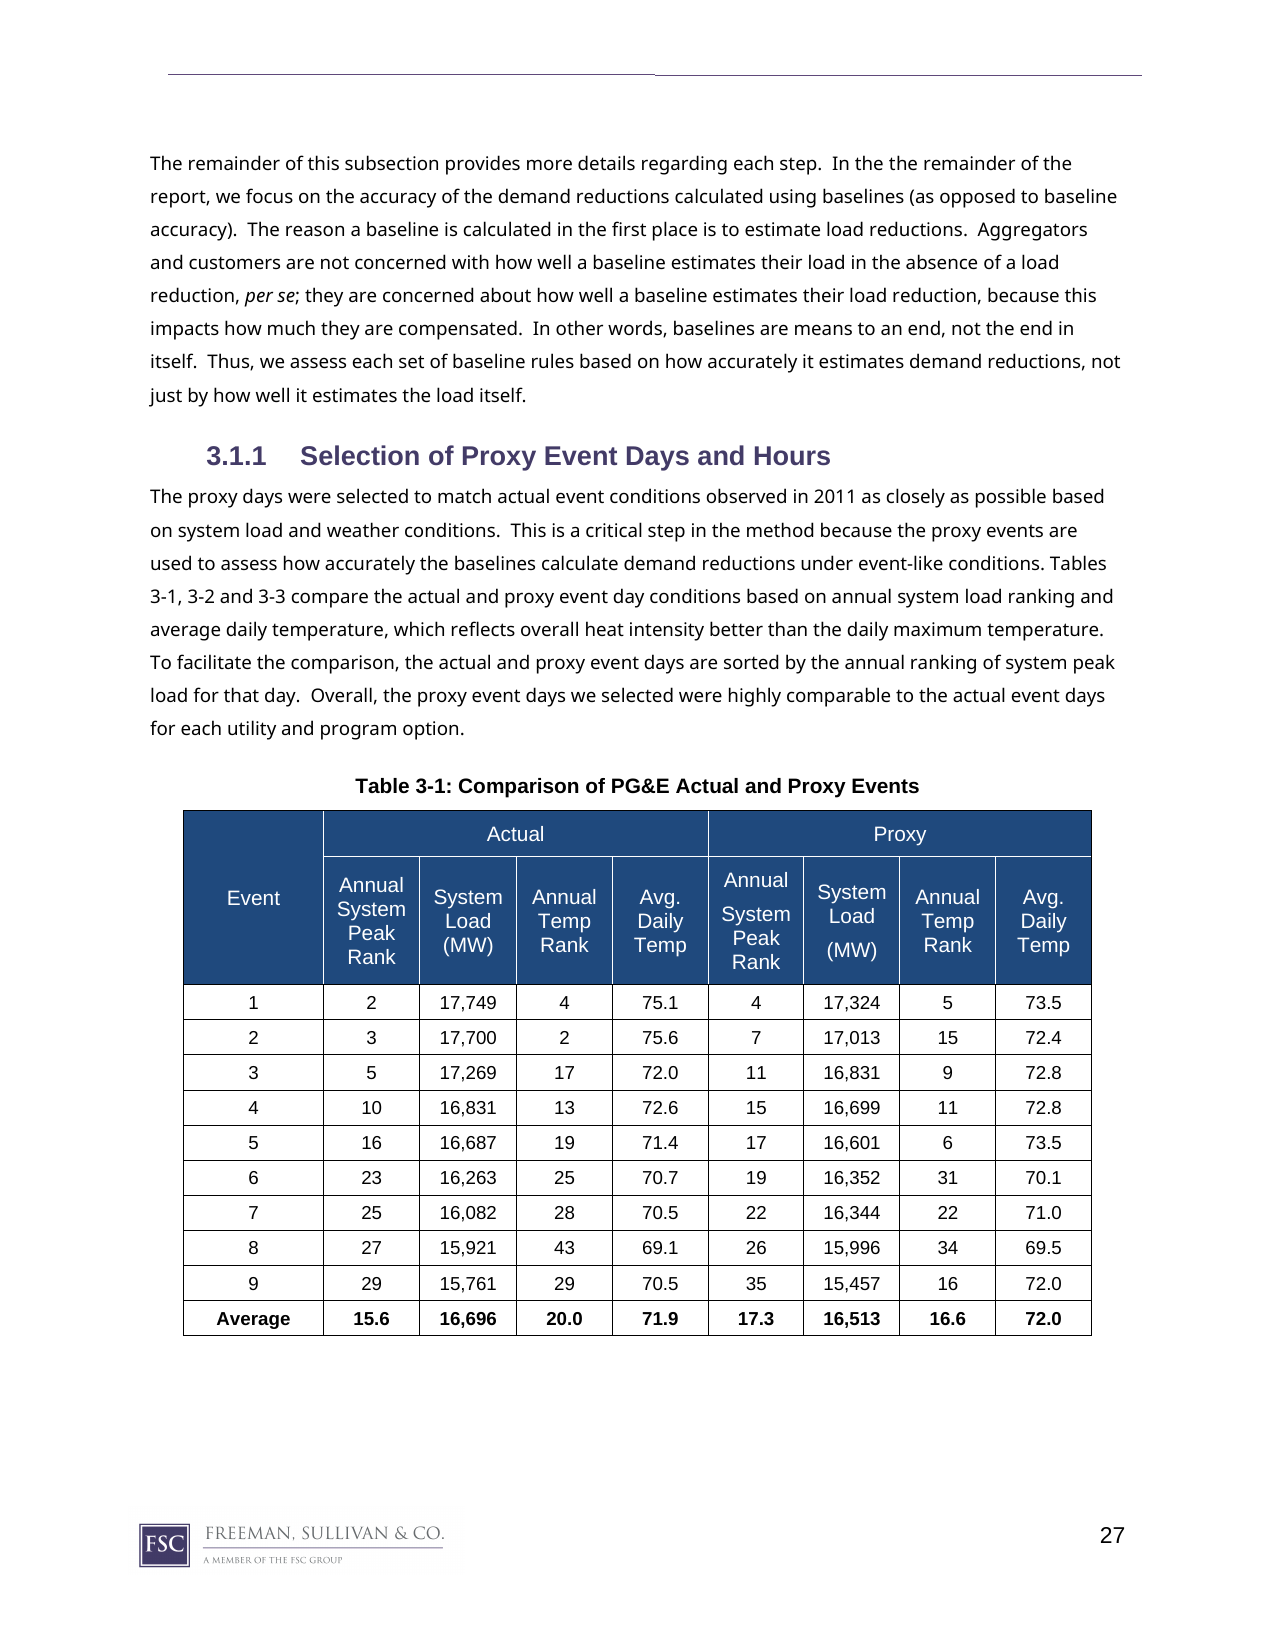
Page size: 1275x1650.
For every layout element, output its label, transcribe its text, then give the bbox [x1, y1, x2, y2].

table_cell 26 [709, 1231, 803, 1265]
table_cell 16,831 [420, 1091, 516, 1124]
table_cell 17.3 [709, 1301, 803, 1335]
table_cell 17 [709, 1126, 803, 1160]
table_cell 4 [184, 1091, 323, 1124]
table_cell 15 [709, 1091, 803, 1124]
table_cell 72.0 [996, 1301, 1091, 1335]
table_cell Annual Temp Rank [517, 857, 612, 984]
table_cell 72.0 [996, 1266, 1091, 1300]
table_cell 10 [324, 1091, 419, 1124]
table_cell 31 [900, 1161, 995, 1195]
subtitle Selection of Proxy Event Days and Hours [206, 440, 1125, 471]
table_cell Annual System Peak Rank [324, 857, 419, 984]
table_cell 73.5 [996, 985, 1091, 1019]
table_cell 13 [517, 1091, 612, 1124]
table_header Proxy [709, 811, 1091, 856]
table_cell 70.5 [613, 1196, 708, 1230]
table_cell 16,601 [804, 1126, 899, 1160]
table_cell 4 [517, 985, 612, 1019]
table_cell 16,263 [420, 1161, 516, 1195]
table_cell 2 [184, 1020, 323, 1054]
table_cell 34 [900, 1231, 995, 1265]
table_cell 2 [517, 1020, 612, 1054]
table_cell 5 [900, 985, 995, 1019]
table_cell 17,700 [420, 1020, 516, 1054]
table_cell 69.5 [996, 1231, 1091, 1265]
table_cell 15,996 [804, 1231, 899, 1265]
table_cell 22 [900, 1196, 995, 1230]
table_cell 17,013 [804, 1020, 899, 1054]
table_cell 70.5 [613, 1266, 708, 1300]
table_cell 25 [324, 1196, 419, 1230]
table_cell 75.1 [613, 985, 708, 1019]
table_cell Avg. Daily Temp [996, 857, 1091, 984]
table_cell 16,831 [804, 1055, 899, 1089]
table_cell 72.4 [996, 1020, 1091, 1054]
table_cell 29 [324, 1266, 419, 1300]
table_cell Average [184, 1301, 323, 1335]
table_cell 16,687 [420, 1126, 516, 1160]
table_cell 17,324 [804, 985, 899, 1019]
table_cell 2 [324, 985, 419, 1019]
table_cell 20.0 [517, 1301, 612, 1335]
table_cell 23 [324, 1161, 419, 1195]
table_cell 70.1 [996, 1161, 1091, 1195]
table_cell 70.7 [613, 1161, 708, 1195]
table_cell System Load (MW) [804, 857, 899, 984]
table_cell 16,344 [804, 1196, 899, 1230]
text The proxy days were selected to match actual event conditions observed in 2011 as closely as possible based on system load and weather conditions. This is a critical step in the method because the proxy events are used to assess how accurately the baselines calculate demand reductions under event-like conditions. Tables 3-1, 3-2 and 3-3 compare the actual and proxy event day conditions based on annual system load ranking and average daily temperature, which reflects overall heat intensity better than the daily maximum temperature. To facilitate the comparison, the actual and proxy event days are sorted by the annual ranking of system peak load for that day. Overall, the proxy event days we selected were highly comparable to the actual event days for each utility and program option. [150, 484, 1125, 741]
table_cell 4 [709, 985, 803, 1019]
text Table 3-1: Comparison of PG&E Actual and Proxy Events [150, 774, 1125, 798]
table_cell 15,921 [420, 1231, 516, 1265]
table_cell 16,082 [420, 1196, 516, 1230]
table_cell 11 [709, 1055, 803, 1089]
table_cell 17,749 [420, 985, 516, 1019]
table_header Actual [324, 811, 708, 856]
table_cell 16,513 [804, 1301, 899, 1335]
table_cell 15.6 [324, 1301, 419, 1335]
table_cell 73.5 [996, 1126, 1091, 1160]
table_cell 27 [324, 1231, 419, 1265]
table_cell 15,457 [804, 1266, 899, 1300]
table_cell 6 [900, 1126, 995, 1160]
text The remainder of this subsection provides more details regarding each step. In the the remainder of the report, we focus on the accuracy of the demand reductions calculated using baselines (as opposed to baseline accuracy). The reason a baseline is calculated in the first place is to estimate load reductions. Aggregators and customers are not concerned with how well a baseline estimates their load in the absence of a load reduction, per se; they are concerned about how well a baseline estimates their load reduction, because this impacts how much they are compensated. In other words, baselines are means to an end, not the end in itself. Thus, we assess each set of baseline rules based on how accurately it estimates demand reductions, not just by how well it estimates the load itself. [150, 150, 1125, 407]
table_header Event [184, 811, 323, 984]
table_cell 16.6 [900, 1301, 995, 1335]
table_cell 16 [900, 1266, 995, 1300]
table_cell System Load (MW) [420, 857, 516, 984]
table_cell 72.8 [996, 1055, 1091, 1089]
table_cell 16,699 [804, 1091, 899, 1124]
table_cell 19 [709, 1161, 803, 1195]
table_cell 7 [184, 1196, 323, 1230]
table_cell 6 [184, 1161, 323, 1195]
table_cell 5 [184, 1126, 323, 1160]
picture [128, 1506, 465, 1575]
table_cell Annual System Peak Rank [709, 857, 803, 984]
table_cell 28 [517, 1196, 612, 1230]
table_cell 72.8 [996, 1091, 1091, 1124]
table_cell Avg. Daily Temp [613, 857, 708, 984]
table_cell 1 [184, 985, 323, 1019]
table_cell 71.9 [613, 1301, 708, 1335]
table_cell 25 [517, 1161, 612, 1195]
table_cell 75.6 [613, 1020, 708, 1054]
table_cell 11 [900, 1091, 995, 1124]
table_cell Annual Temp Rank [900, 857, 995, 984]
table_cell 22 [709, 1196, 803, 1230]
table_cell 9 [184, 1266, 323, 1300]
table_cell 17,269 [420, 1055, 516, 1089]
table_cell 15,761 [420, 1266, 516, 1300]
table_cell 16,352 [804, 1161, 899, 1195]
table_cell 5 [324, 1055, 419, 1089]
table_cell 72.0 [613, 1055, 708, 1089]
table_cell 16 [324, 1126, 419, 1160]
table_cell 29 [517, 1266, 612, 1300]
table_cell 72.6 [613, 1091, 708, 1124]
table_cell 35 [709, 1266, 803, 1300]
table_cell 71.0 [996, 1196, 1091, 1230]
table_cell 17 [517, 1055, 612, 1089]
table_cell 7 [709, 1020, 803, 1054]
table_cell 3 [184, 1055, 323, 1089]
table_cell 15 [900, 1020, 995, 1054]
table_cell 8 [184, 1231, 323, 1265]
table_cell 43 [517, 1231, 612, 1265]
table_cell 69.1 [613, 1231, 708, 1265]
table_cell 71.4 [613, 1126, 708, 1160]
table_cell 16,696 [420, 1301, 516, 1335]
table_cell 19 [517, 1126, 612, 1160]
table_cell 3 [324, 1020, 419, 1054]
table_cell 9 [900, 1055, 995, 1089]
